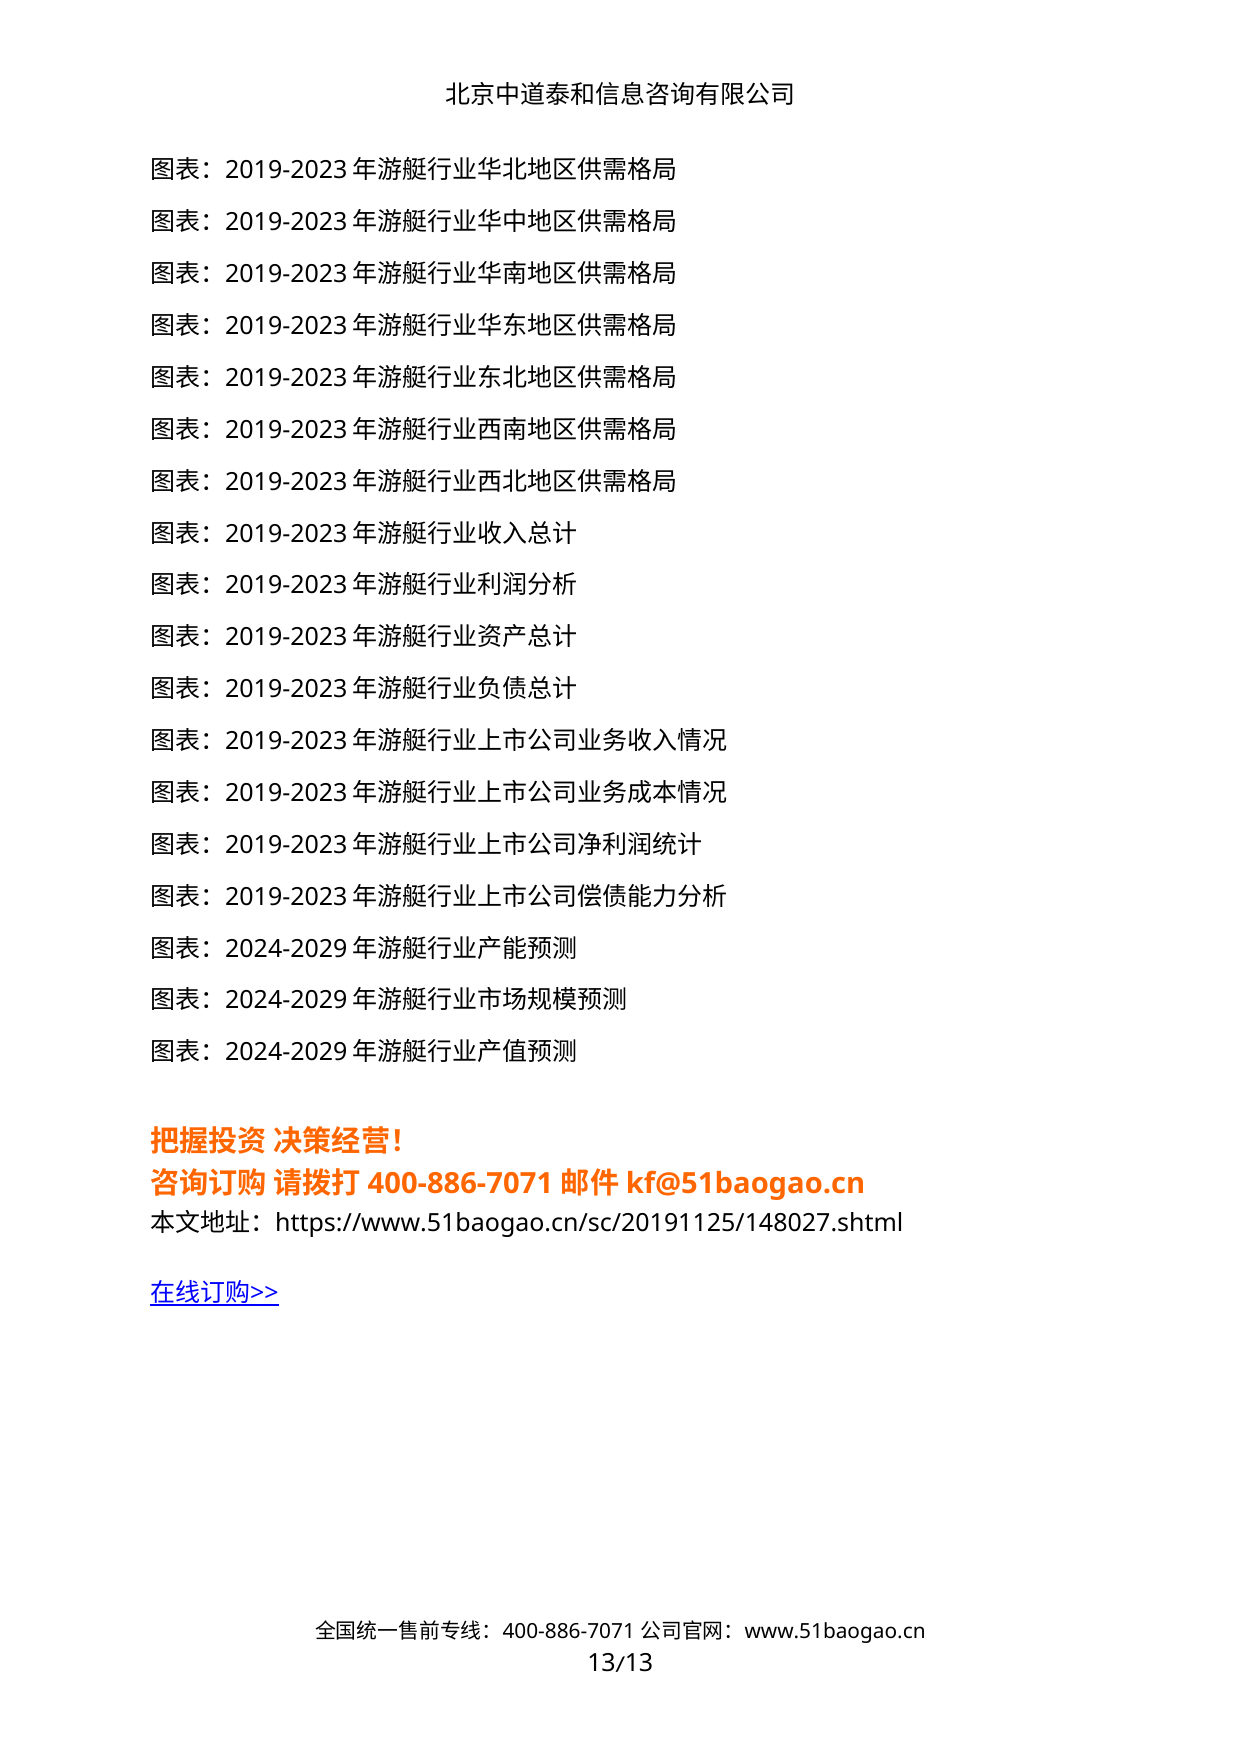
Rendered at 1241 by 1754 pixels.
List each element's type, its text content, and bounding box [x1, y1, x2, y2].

text 图表：2024-2029年游艇行业市场规模预测 [150, 980, 1090, 1016]
text 把握投资 决策经营！咨询订购 请拨打 400-886-7071 邮件 kf@51baogao.cn本文地址：https://www.51baogao.cn/sc/20191125/148027.shtml [150, 1084, 1090, 1239]
text 图表：2019-2023年游艇行业上市公司净利润统计 [150, 824, 1090, 861]
text 图表：2024-2029年游艇行业产值预测 [150, 1032, 1090, 1068]
text 图表：2019-2023年游艇行业收入总计 [150, 513, 1090, 549]
text 图表：2019-2023年游艇行业华东地区供需格局 [150, 306, 1090, 342]
text 图表：2019-2023年游艇行业东北地区供需格局 [150, 357, 1090, 394]
text 图表：2019-2023年游艇行业华中地区供需格局 [150, 202, 1090, 238]
text 图表：2019-2023年游艇行业华北地区供需格局 [150, 150, 1090, 186]
text 图表：2019-2023年游艇行业资产总计 [150, 617, 1090, 653]
text 图表：2019-2023年游艇行业西南地区供需格局 [150, 409, 1090, 446]
text 图表：2019-2023年游艇行业上市公司偿债能力分析 [150, 876, 1090, 912]
text 图表：2019-2023年游艇行业上市公司业务成本情况 [150, 772, 1090, 809]
text 图表：2024-2029年游艇行业产能预测 [150, 928, 1090, 964]
text 图表：2019-2023年游艇行业负债总计 [150, 669, 1090, 705]
text 在线订购>> [150, 1239, 1090, 1309]
text 图表：2019-2023年游艇行业利润分析 [150, 565, 1090, 601]
text 图表：2019-2023年游艇行业华南地区供需格局 [150, 254, 1090, 290]
text 图表：2019-2023年游艇行业上市公司业务收入情况 [150, 721, 1090, 757]
text 图表：2019-2023年游艇行业西北地区供需格局 [150, 461, 1090, 497]
